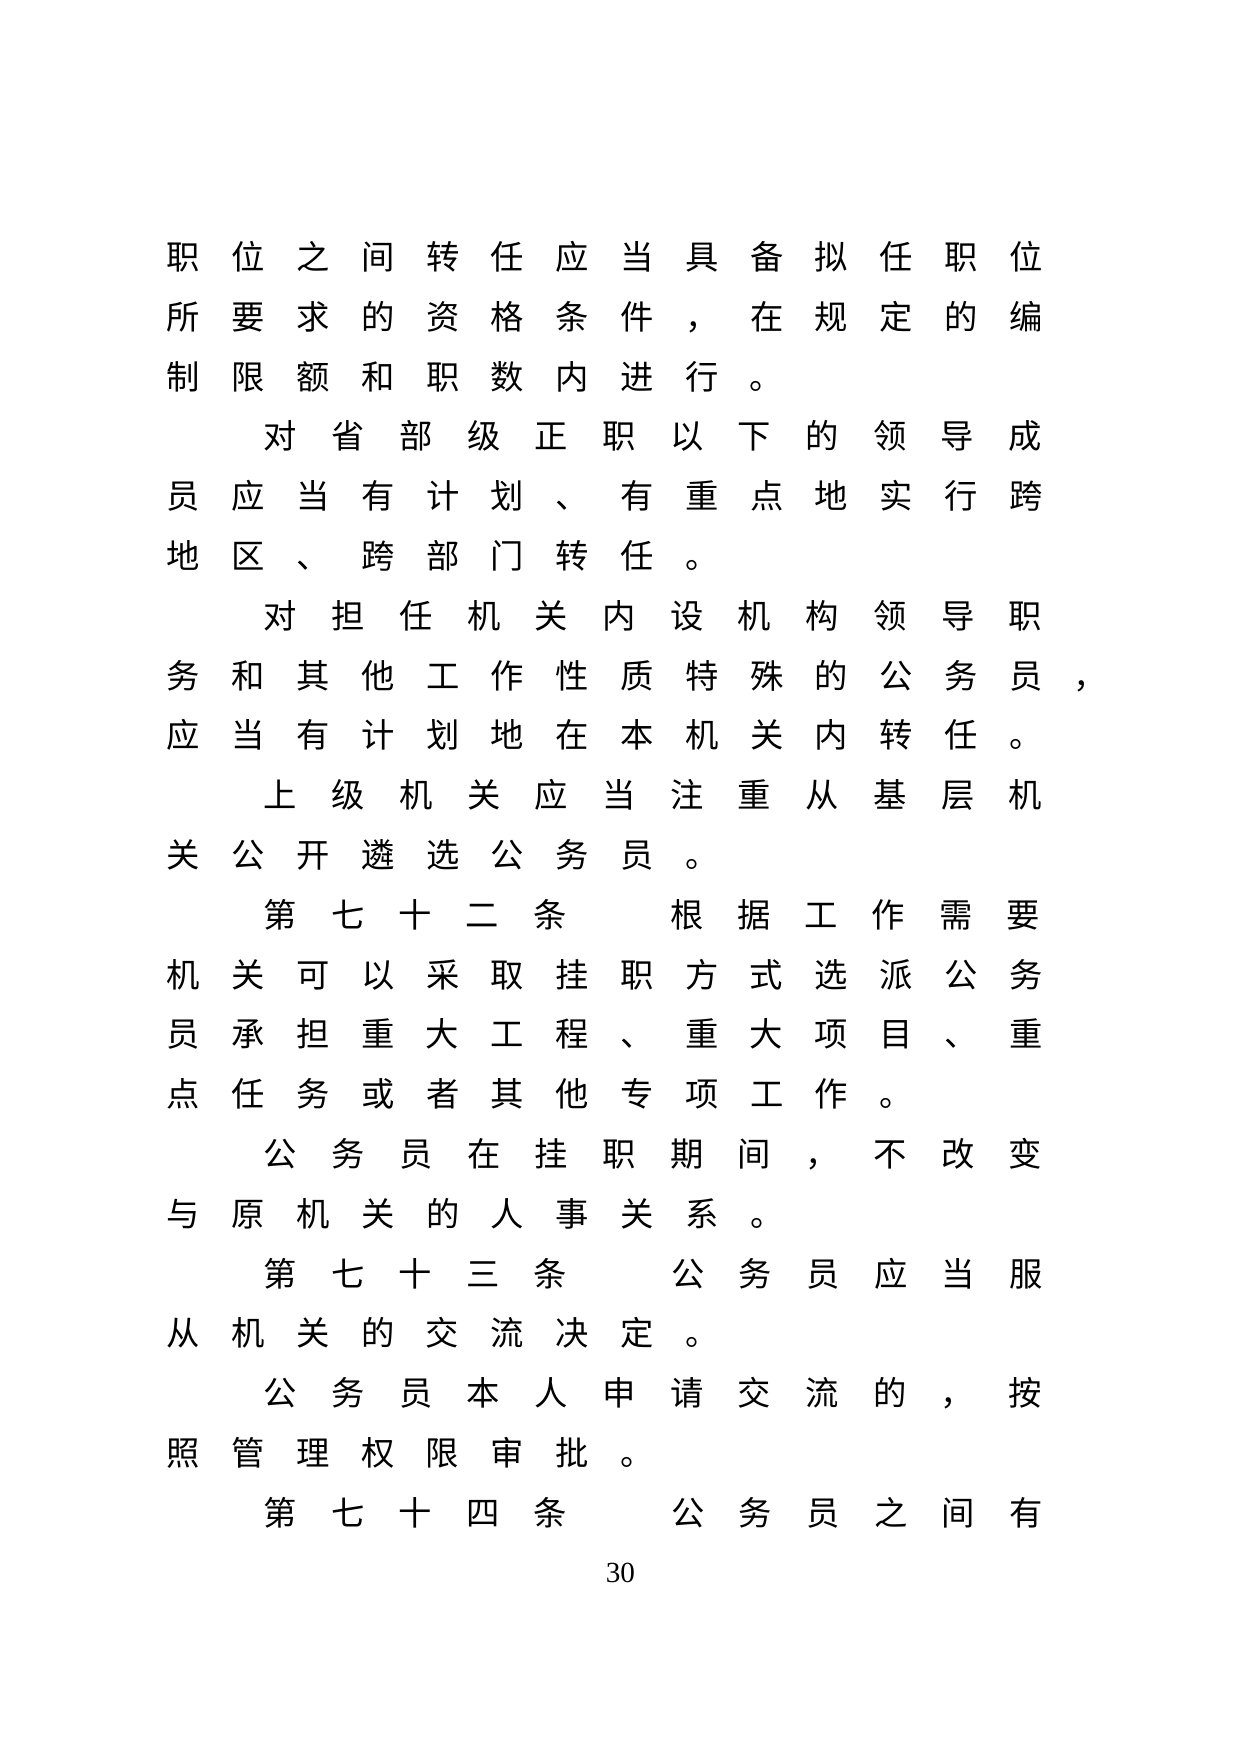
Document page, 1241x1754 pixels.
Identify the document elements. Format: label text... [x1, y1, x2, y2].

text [167, 225, 1074, 404]
text 公务员在挂职期间，不改变与原机关的人事关系。 [167, 1122, 1074, 1242]
text 对担任机关内设机构领导职务和其他工作性质特殊的公务员，应当有计划地在本机关内转任。 [167, 584, 1074, 763]
text 第七十二条 根据工作需要，机关可以采取挂职方式选派公务员承担重大工程、重大项目、重点任务或者其他专项工作。 [167, 883, 1074, 1122]
text 对省部级正职以下的领导成员应当有计划、有重点地实行跨地区、跨部门转任。 [167, 404, 1074, 584]
text 第七十三条 公务员应当服从机关的交流决定。 [167, 1242, 1074, 1361]
text 上级机关应当注重从基层机关公开遴选公务员。 [167, 763, 1074, 883]
text 公务员本人申请交流的，按照管理权限审批。 [167, 1361, 1074, 1481]
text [167, 1481, 1074, 1541]
